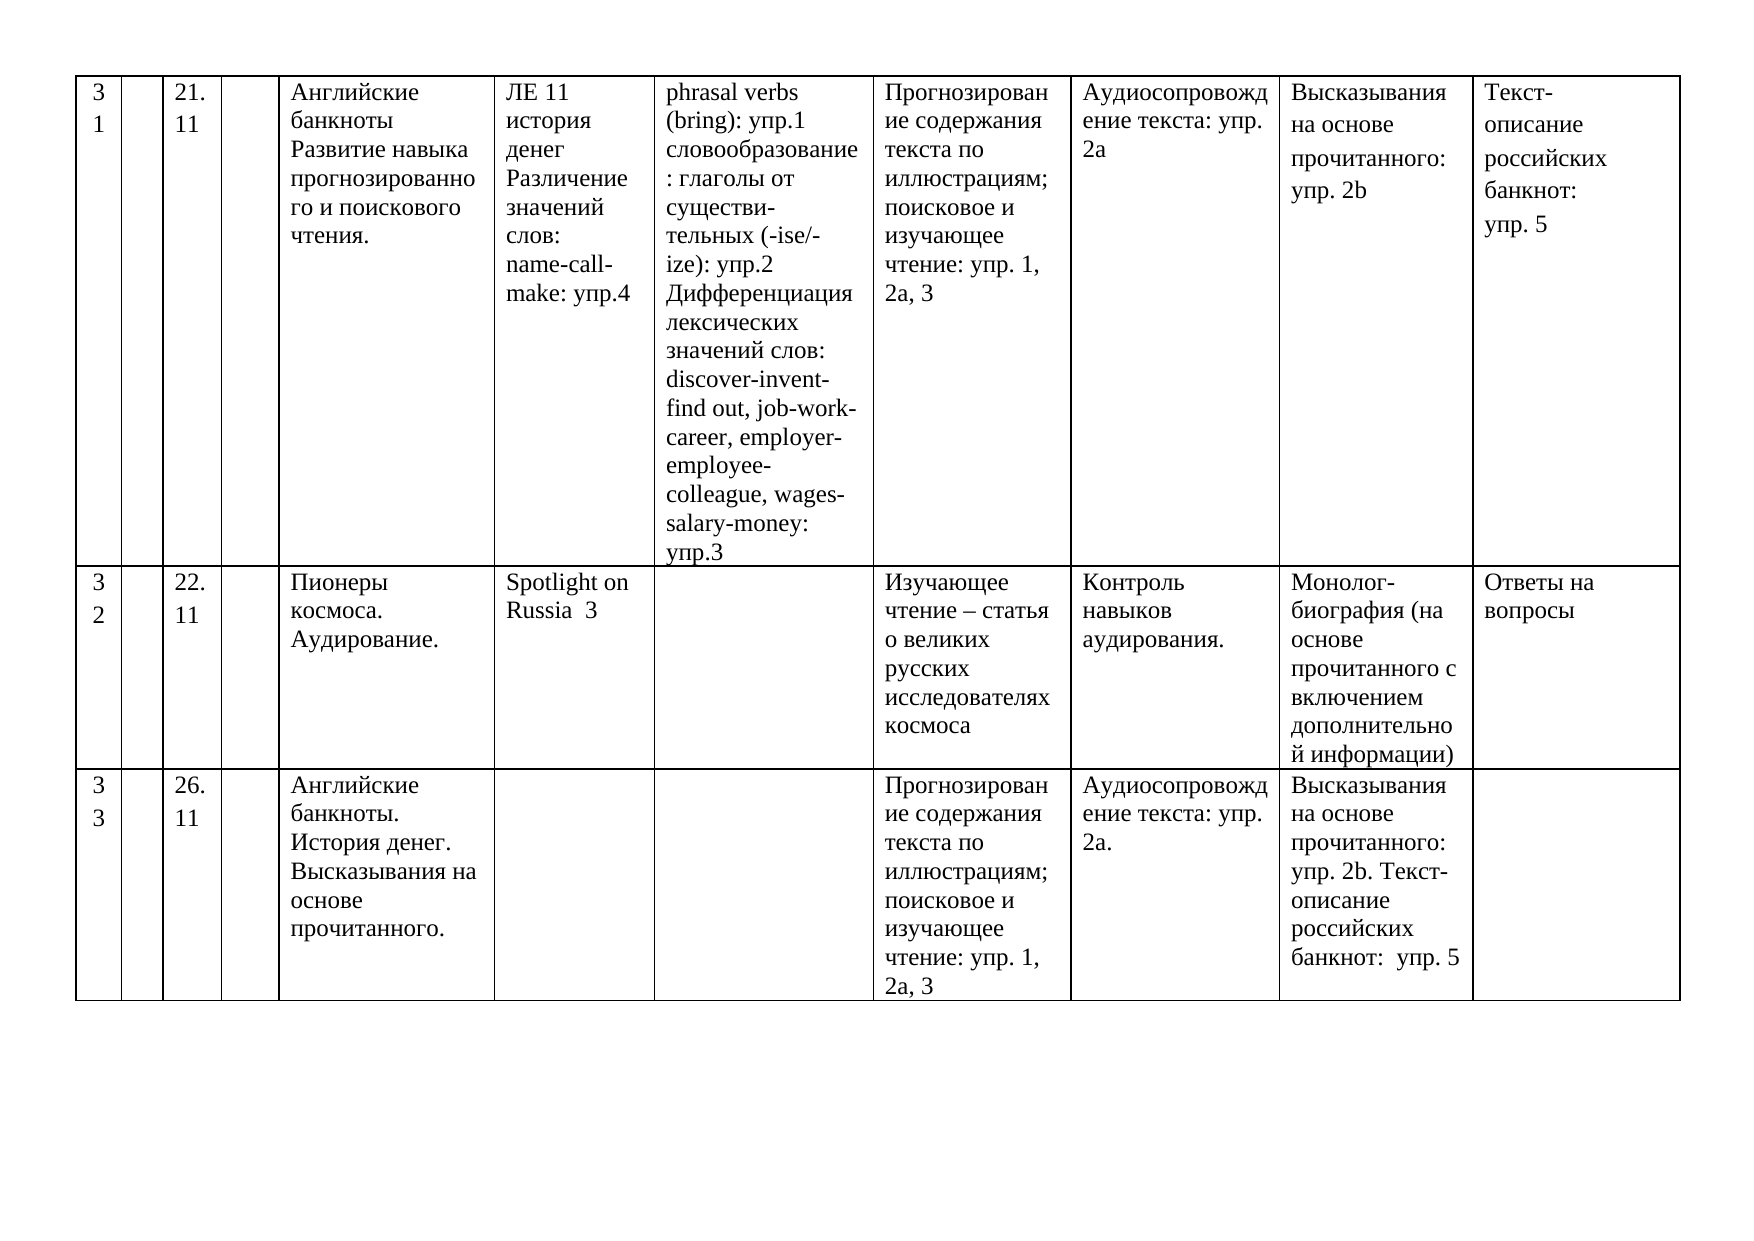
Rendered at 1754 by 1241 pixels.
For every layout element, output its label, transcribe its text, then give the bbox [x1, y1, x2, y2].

table_cell Прогнозирование содержания текста по иллюстрациям; поисковое и изучающее чтение: упр. 1, 2a, 3 [874, 770, 1070, 1000]
table_cell 31 [77, 77, 121, 565]
table_cell ЛЕ 11 история денег Различение значений слов: name-call-make: упр.4 [495, 77, 654, 565]
table_cell Контроль навыков аудирования. [1072, 567, 1279, 768]
table_cell Монолог-биография (на основе прочитанного с включением дополнительной информации) [1280, 567, 1472, 768]
table_cell Spotlight on Russia 3 [495, 567, 654, 768]
table_cell [655, 770, 873, 1000]
table_cell Аудиосопровождение текста: упр. 2a. [1072, 770, 1279, 1000]
table_cell Текст-описание российских банкнот: упр. 5 [1474, 77, 1679, 565]
table_cell Пионеры космоса. Аудирование. [280, 567, 494, 768]
table_cell Высказывания на основе прочитанного: упр. 2b [1280, 77, 1472, 565]
table_cell [222, 77, 278, 565]
table_cell Высказывания на основе прочитанного: упр. 2b. Текст-описание российских банкнот: упр. 5 [1280, 770, 1472, 1000]
table_cell [222, 770, 278, 1000]
table_cell [655, 567, 873, 768]
table_cell [222, 567, 278, 768]
table_cell 32 [77, 567, 121, 768]
table_cell Прогнозирование содержания текста по иллюстрациям; поисковое и изучающее чтение: упр. 1, 2a, 3 [874, 77, 1070, 565]
table_cell [495, 770, 654, 1000]
table_cell 22.11 [164, 567, 221, 768]
table_cell [122, 77, 162, 565]
table_cell Аудиосопровождение текста: упр. 2a [1072, 77, 1279, 565]
table_cell Английские банкноты Развитие навыка прогнозированного и поискового чтения. [280, 77, 494, 565]
table_cell [122, 567, 162, 768]
table_cell 21.11 [164, 77, 221, 565]
table_cell [1474, 770, 1679, 1000]
table_cell [122, 770, 162, 1000]
table_cell 33 [77, 770, 121, 1000]
table_cell Ответы на вопросы [1474, 567, 1679, 768]
table_cell phrasal verbs (bring): упр.1 словообразование: глаголы от существи-тельных (-ise/-ize): упр.2 Дифференциация лексических значений слов: discover-invent-find out, job-work-career, employer-employee-colleague, wages-salary-money: упр.3 [655, 77, 873, 565]
table_cell Изучающее чтение – статья о великих русских исследователях космоса [874, 567, 1070, 768]
table_cell Английские банкноты. История денег. Высказывания на основе прочитанного. [280, 770, 494, 1000]
table_cell 26.11 [164, 770, 221, 1000]
